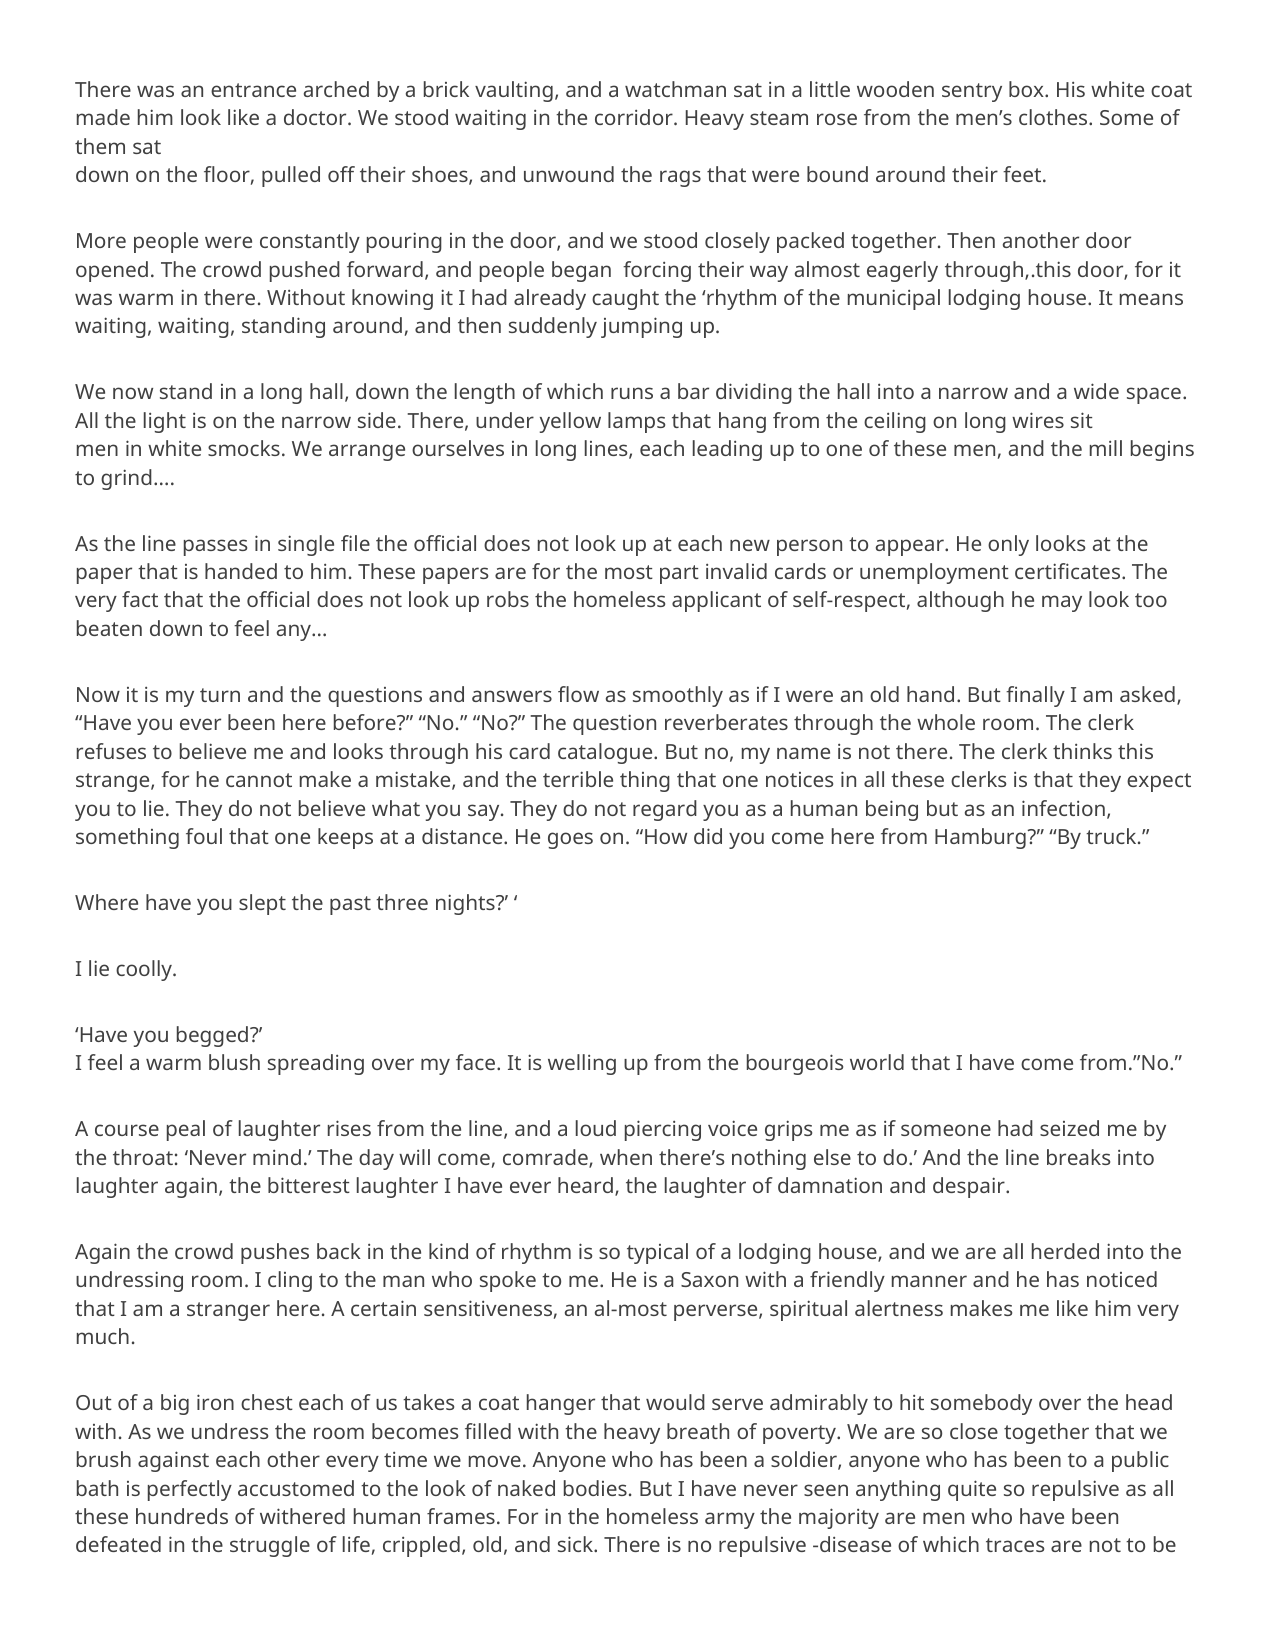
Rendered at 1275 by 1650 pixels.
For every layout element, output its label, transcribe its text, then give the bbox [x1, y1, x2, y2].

text As the line passes in single file the official does not look up at each new person to appear. He only looks at the paper that is handed to him. These papers are for the most part invalid cards or unemployment certificates. The very fact that the official does not look up robs the homeless applicant of self-respect, although he may look too beaten down to feel any… [75, 529, 1200, 642]
text I lie coolly. [75, 954, 1200, 982]
text More people were constantly pouring in the door, and we stood closely packed together. Then another door opened. The crowd pushed forward, and people began forcing their way almost eagerly through,.this door, for it was warm in there. Without knowing it I had already caught the ‘rhythm of the municipal lodging house. It means waiting, waiting, standing around, and then suddenly jumping up. [75, 226, 1200, 340]
text There was an entrance arched by a brick vaulting, and a watchman sat in a little wooden sentry box. His white coat made him look like a doctor. We stood waiting in the corridor. Heavy steam rose from the men’s clothes. Some of them sat down on the floor, pulled off their shoes, and unwound the rags that were bound around their feet. [75, 75, 1200, 189]
text ‘Have you begged?’ I feel a warm blush spreading over my face. It is welling up from the bourgeois world that I have come from.”No.” [75, 1020, 1200, 1077]
text Now it is my turn and the questions and answers flow as smoothly as if I were an old hand. But finally I am asked, “Have you ever been here before?” “No.” “No?” The question reverberates through the whole room. The clerk refuses to believe me and looks through his card catalogue. But no, my name is not there. The clerk thinks this strange, for he cannot make a mistake, and the terrible thing that one notices in all these clerks is that they expect you to lie. They do not believe what you say. They do not regard you as a human being but as an infection, something foul that one keeps at a distance. He goes on. “How did you come here from Hamburg?” “By truck.” [75, 680, 1200, 851]
text A course peal of laughter rises from the line, and a loud piercing voice grips me as if someone had seized me by the throat: ‘Never mind.’ The day will come, comrade, when there’s nothing else to do.’ And the line breaks into laughter again, the bitterest laughter I have ever heard, the laughter of damnation and despair. [75, 1114, 1200, 1200]
text Again the crowd pushes back in the kind of rhythm is so typical of a lodging house, and we are all herded into the undressing room. I cling to the man who spoke to me. He is a Saxon with a friendly manner and he has noticed that I am a stranger here. A certain sensitiveness, an al-most perverse, spiritual alertness makes me like him very much. [75, 1237, 1200, 1351]
text We now stand in a long hall, down the length of which runs a bar dividing the hall into a narrow and a wide space. All the light is on the narrow side. There, under yellow lamps that hang from the ceiling on long wires sit men in white smocks. We arrange ourselves in long lines, each leading up to one of these men, and the mill begins to grind…. [75, 377, 1200, 491]
text Where have you slept the past three nights?’ ‘ [75, 888, 1200, 917]
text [75, 1388, 1200, 1559]
